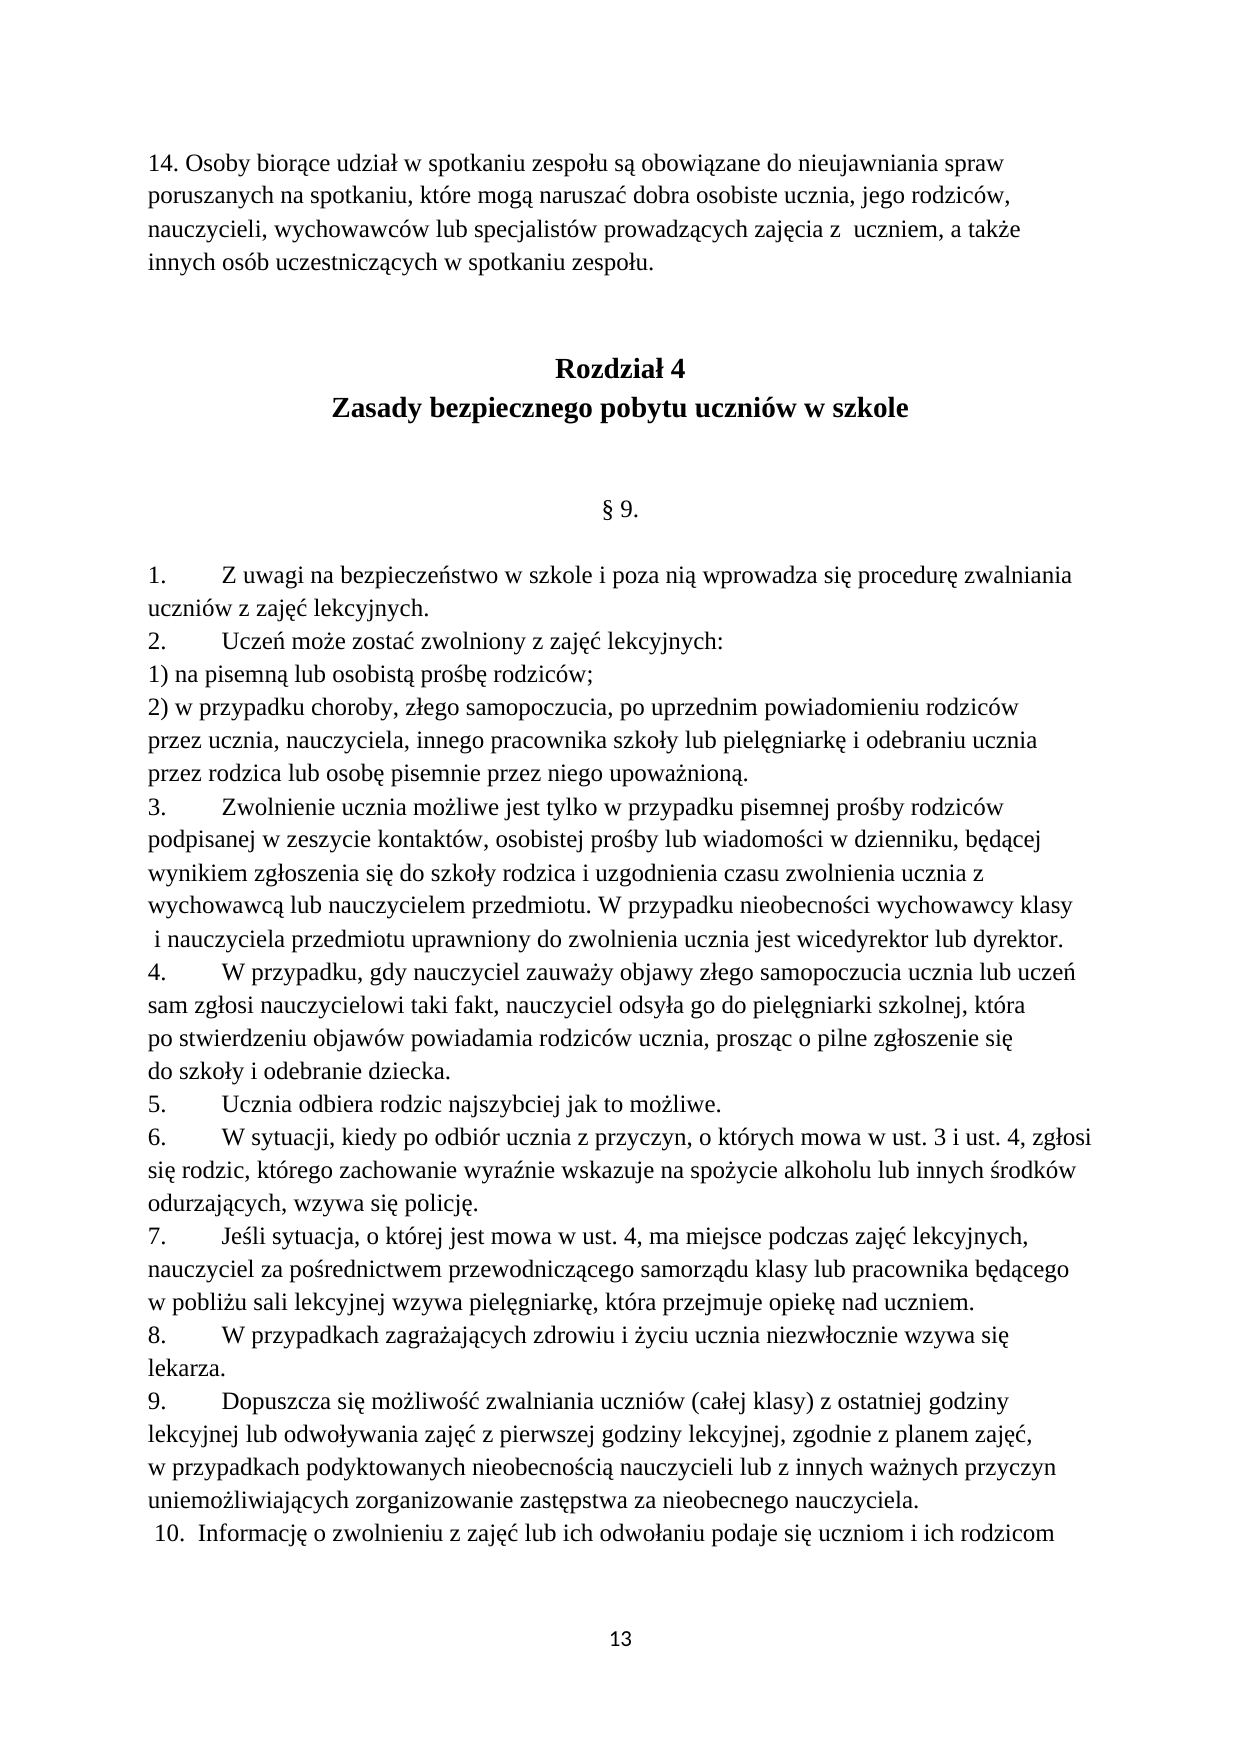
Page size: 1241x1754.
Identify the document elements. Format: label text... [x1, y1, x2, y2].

text 2) w przypadku choroby, złego samopoczucia, po uprzednim powiadomieniu rodziców [148, 692, 1093, 721]
text 3. Zwolnienie ucznia możliwe jest tylko w przypadku pisemnej prośby rodziców podpisanej w zeszycie kontaktów, osobistej prośby lub wiadomości w dzienniku, będącej wynikiem zgłoszenia się do szkoły rodzica i uzgodnienia czasu zwolnienia ucznia z wychowawcą lub nauczycielem przedmiotu. W przypadku nieobecności wychowawcy klasy i nauczyciela przedmiotu uprawniony do zwolnienia ucznia jest wicedyrektor lub dyrektor. [148, 792, 1093, 952]
text 14. Osoby biorące udział w spotkaniu zespołu są obowiązane do nieujawniania spraw poruszanych na spotkaniu, które mogą naruszać dobra osobiste ucznia, jego rodziców, nauczycieli, wychowawców lub specjalistów prowadzących zajęcia z uczniem, a także innych osób uczestniczących w spotkaniu zespołu. [148, 148, 1093, 275]
text 9. Dopuszcza się możliwość zwalniania uczniów (całej klasy) z ostatniej godziny lekcyjnej lub odwoływania zajęć z pierwszej godziny lekcyjnej, zgodnie z planem zajęć, w przypadkach podyktowanych nieobecnością nauczycieli lub z innych ważnych przyczyn uniemożliwiających zorganizowanie zastępstwa za nieobecnego nauczyciela. [148, 1386, 1093, 1514]
text do szkoły i odebranie dziecka. [148, 1056, 1093, 1084]
text 10. Informację o zwolnieniu z zajęć lub ich odwołaniu podaje się uczniom i ich rodzicom [148, 1518, 1093, 1547]
text § 9. [148, 494, 1093, 523]
text 4. W przypadku, gdy nauczyciel zauważy objawy złego samopoczucia ucznia lub uczeń sam zgłosi nauczycielowi taki fakt, nauczyciel odsyła go do pielęgniarki szkolnej, która [148, 957, 1093, 1018]
text po stwierdzeniu objawów powiadamia rodziców ucznia, prosząc o pilne zgłoszenie się [148, 1023, 1093, 1051]
text 6. W sytuacji, kiedy po odbiór ucznia z przyczyn, o których mowa w ust. 3 i ust. 4, zgłosi się rodzic, którego zachowanie wyraźnie wskazuje na spożycie alkoholu lub innych środków odurzających, wzywa się policję. [148, 1122, 1093, 1217]
text 5. Ucznia odbiera rodzic najszybciej jak to możliwe. [148, 1089, 1093, 1117]
text 1. Z uwagi na bezpieczeństwo w szkole i poza nią wprowadza się procedurę zwalniania uczniów z zajęć lekcyjnych. [148, 560, 1093, 622]
text Rozdział 4 [148, 351, 1093, 385]
text Zasady bezpiecznego pobytu uczniów w szkole [148, 390, 1093, 423]
text 8. W przypadkach zagrażających zdrowiu i życiu ucznia niezwłocznie wzywa się lekarza. [148, 1320, 1093, 1382]
text 7. Jeśli sytuacja, o której jest mowa w ust. 4, ma miejsce podczas zajęć lekcyjnych, nauczyciel za pośrednictwem przewodniczącego samorządu klasy lub pracownika będącego w pobliżu sali lekcyjnej wzywa pielęgniarkę, która przejmuje opiekę nad uczniem. [148, 1221, 1093, 1316]
text przez ucznia, nauczyciela, innego pracownika szkoły lub pielęgniarkę i odebraniu ucznia przez rodzica lub osobę pisemnie przez niego upoważnioną. [148, 726, 1093, 787]
text 2. Uczeń może zostać zwolniony z zajęć lekcyjnych: [148, 626, 1093, 655]
text 1) na pisemną lub osobistą prośbę rodziców; [148, 659, 1093, 688]
